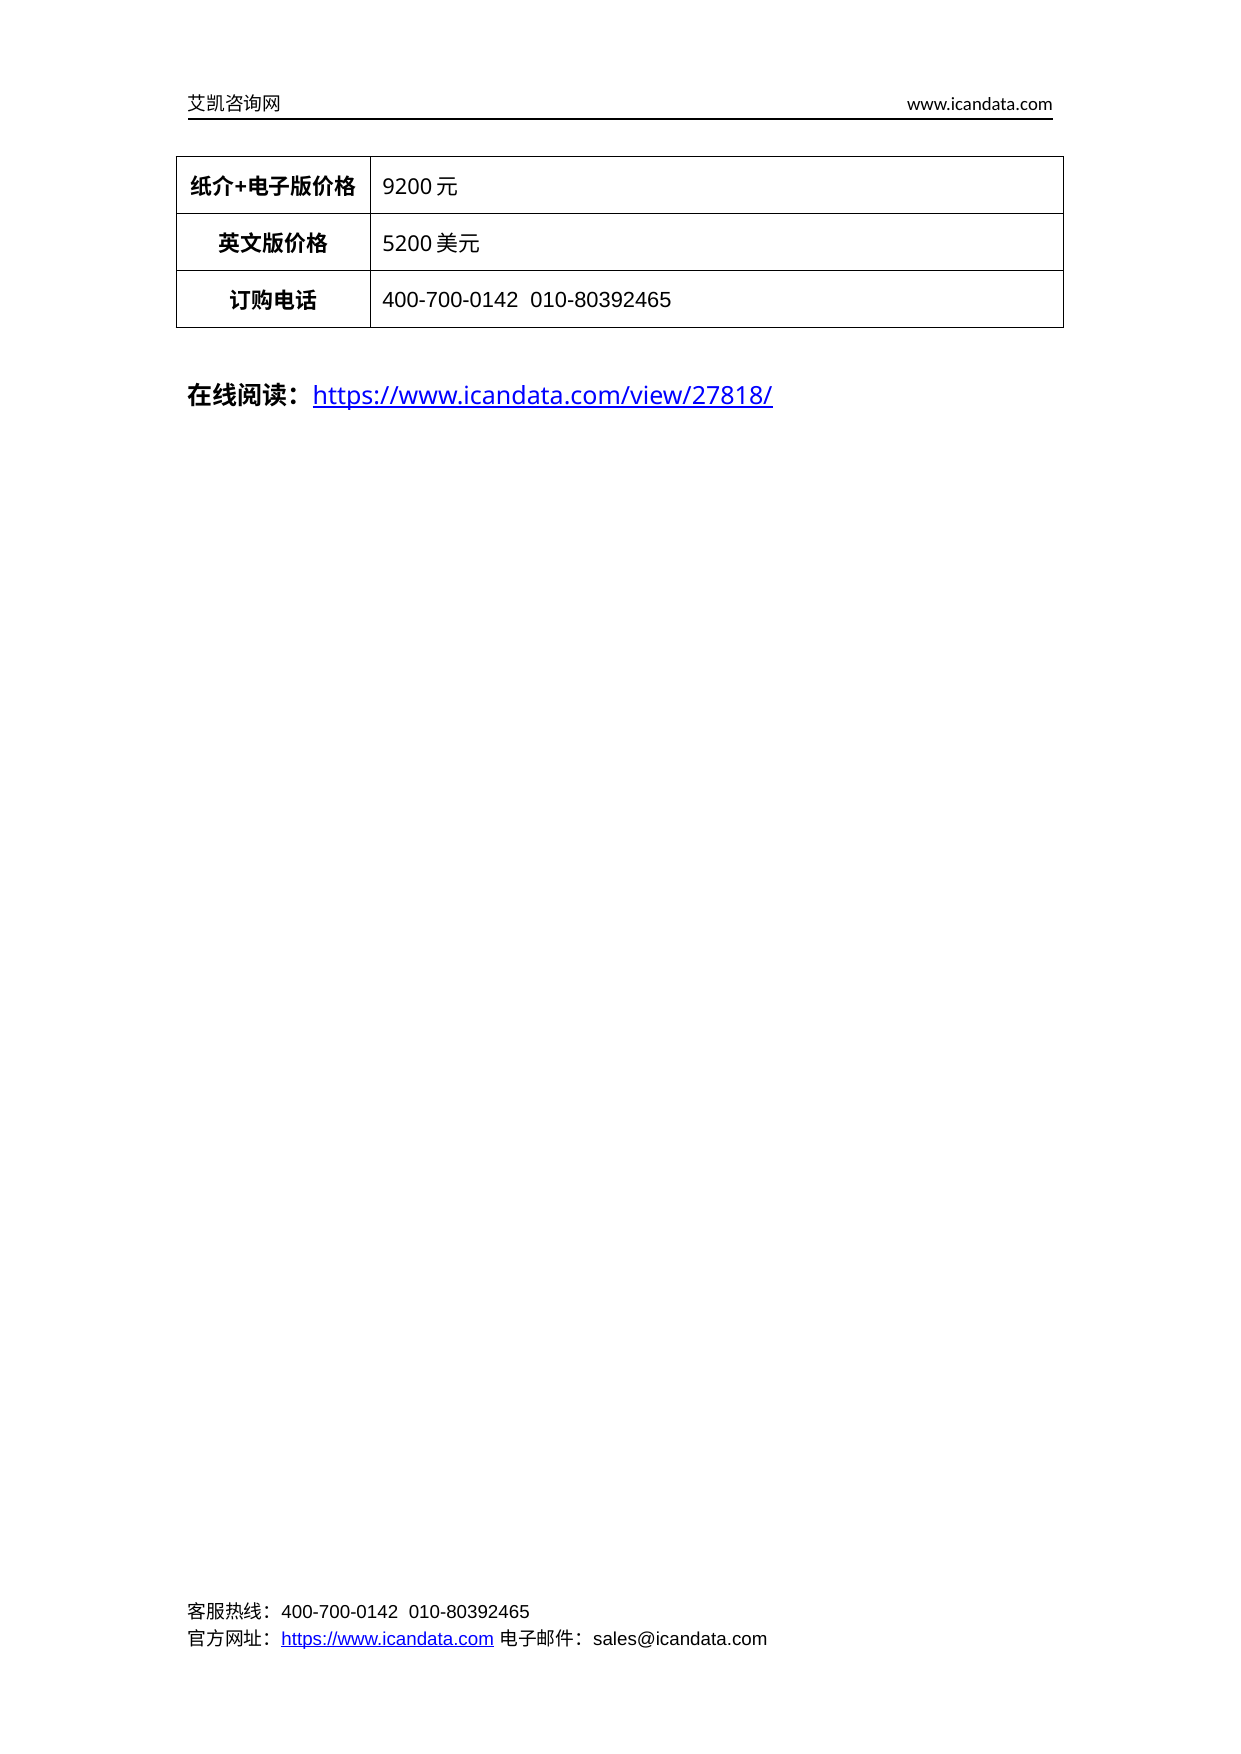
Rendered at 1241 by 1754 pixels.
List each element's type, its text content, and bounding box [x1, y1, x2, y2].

table_cell 纸介+电子版价格 [177, 157, 370, 213]
table_cell 英文版价格 [177, 214, 370, 270]
table_cell 订购电话 [177, 271, 370, 327]
table_cell 400-700-0142 010-80392465 [371, 271, 1063, 327]
table_cell 5200美元 [371, 214, 1063, 270]
text 在线阅读：https://www.icandata.com/view/27818/ [187, 361, 1053, 426]
table_cell 9200元 [371, 157, 1063, 213]
